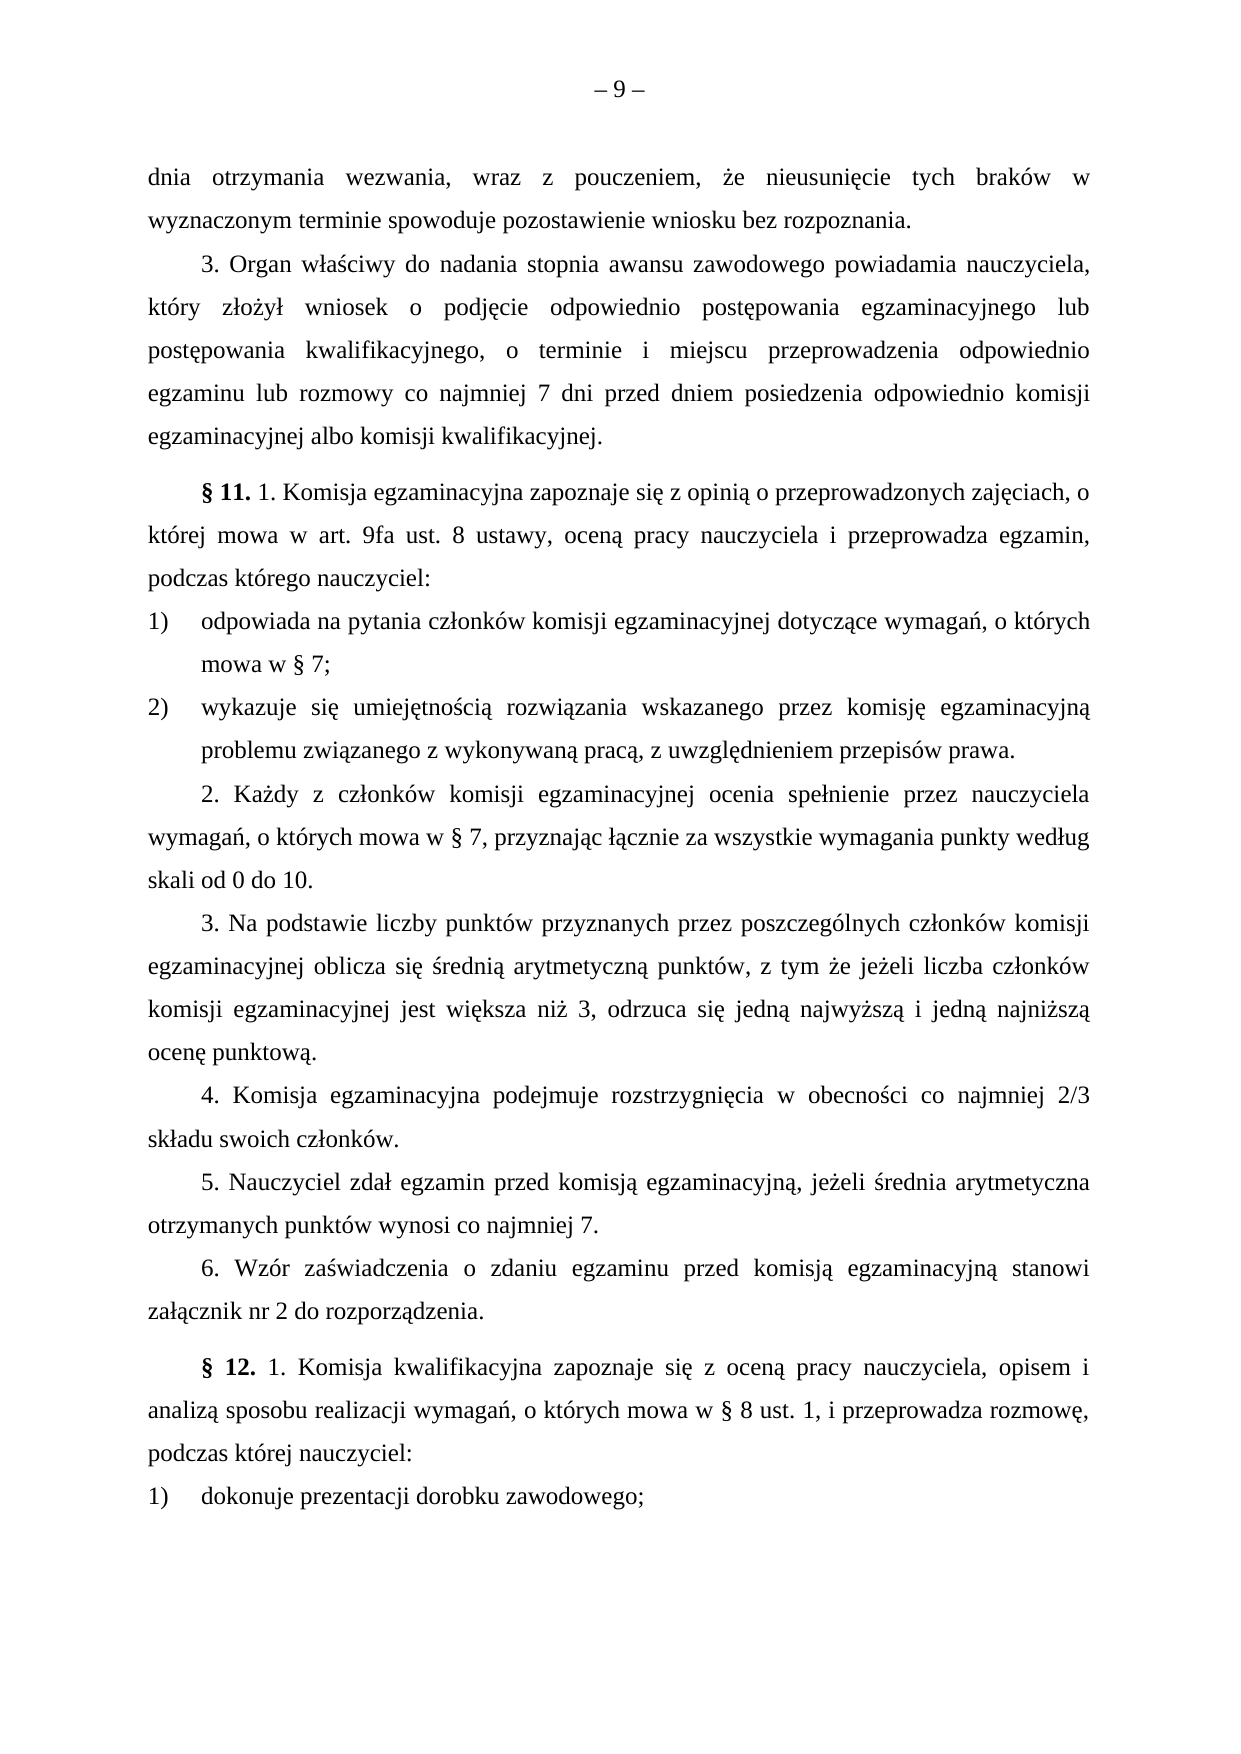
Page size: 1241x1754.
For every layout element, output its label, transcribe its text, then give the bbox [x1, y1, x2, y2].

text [148, 162, 1091, 234]
text 1) dokonuje prezentacji dorobku zawodowego; [148, 1481, 1091, 1510]
text 2) wykazuje się umiejętnością rozwiązania wskazanego przez komisję egzaminacyjną problemu związanego z wykonywaną pracą, z uwzględnieniem przepisów prawa. [148, 692, 1091, 764]
text 3. Organ właściwy do nadania stopnia awansu zawodowego powiadamia nauczyciela, który złożył wniosek o podjęcie odpowiednio postępowania egzaminacyjnego lub postępowania kwalifikacyjnego, o terminie i miejscu przeprowadzenia odpowiednio egzaminu lub rozmowy co najmniej 7 dni przed dniem posiedzenia odpowiednio komisji egzaminacyjnej albo komisji kwalifikacyjnej. [148, 249, 1091, 450]
text § 12. 1. Komisja kwalifikacyjna zapoznaje się z oceną pracy nauczyciela, opisem i analizą sposobu realizacji wymagań, o których mowa w § 8 ust. 1, i przeprowadza rozmowę, podczas której nauczyciel: [148, 1352, 1091, 1467]
text 3. Na podstawie liczby punktów przyznanych przez poszczególnych członków komisji egzaminacyjnej oblicza się średnią arytmetyczną punktów, z tym że jeżeli liczba członków komisji egzaminacyjnej jest większa niż 3, odrzuca się jedną najwyższą i jedną najniższą ocenę punktową. [148, 908, 1091, 1066]
text 5. Nauczyciel zdał egzamin przed komisją egzaminacyjną, jeżeli średnia arytmetyczna otrzymanych punktów wynosi co najmniej 7. [148, 1167, 1091, 1239]
text 1) odpowiada na pytania członków komisji egzaminacyjnej dotyczące wymagań, o których mowa w § 7; [148, 606, 1091, 678]
text § 11. 1. Komisja egzaminacyjna zapoznaje się z opinią o przeprowadzonych zajęciach, o której mowa w art. 9fa ust. 8 ustawy, oceną pracy nauczyciela i przeprowadza egzamin, podczas którego nauczyciel: [148, 477, 1091, 592]
text 6. Wzór zaświadczenia o zdaniu egzaminu przed komisją egzaminacyjną stanowi załącznik nr 2 do rozporządzenia. [148, 1253, 1091, 1325]
text 2. Każdy z członków komisji egzaminacyjnej ocenia spełnienie przez nauczyciela wymagań, o których mowa w § 7, przyznając łącznie za wszystkie wymagania punkty według skali od 0 do 10. [148, 779, 1091, 894]
text 4. Komisja egzaminacyjna podejmuje rozstrzygnięcia w obecności co najmniej 2/3 składu swoich członków. [148, 1081, 1091, 1152]
